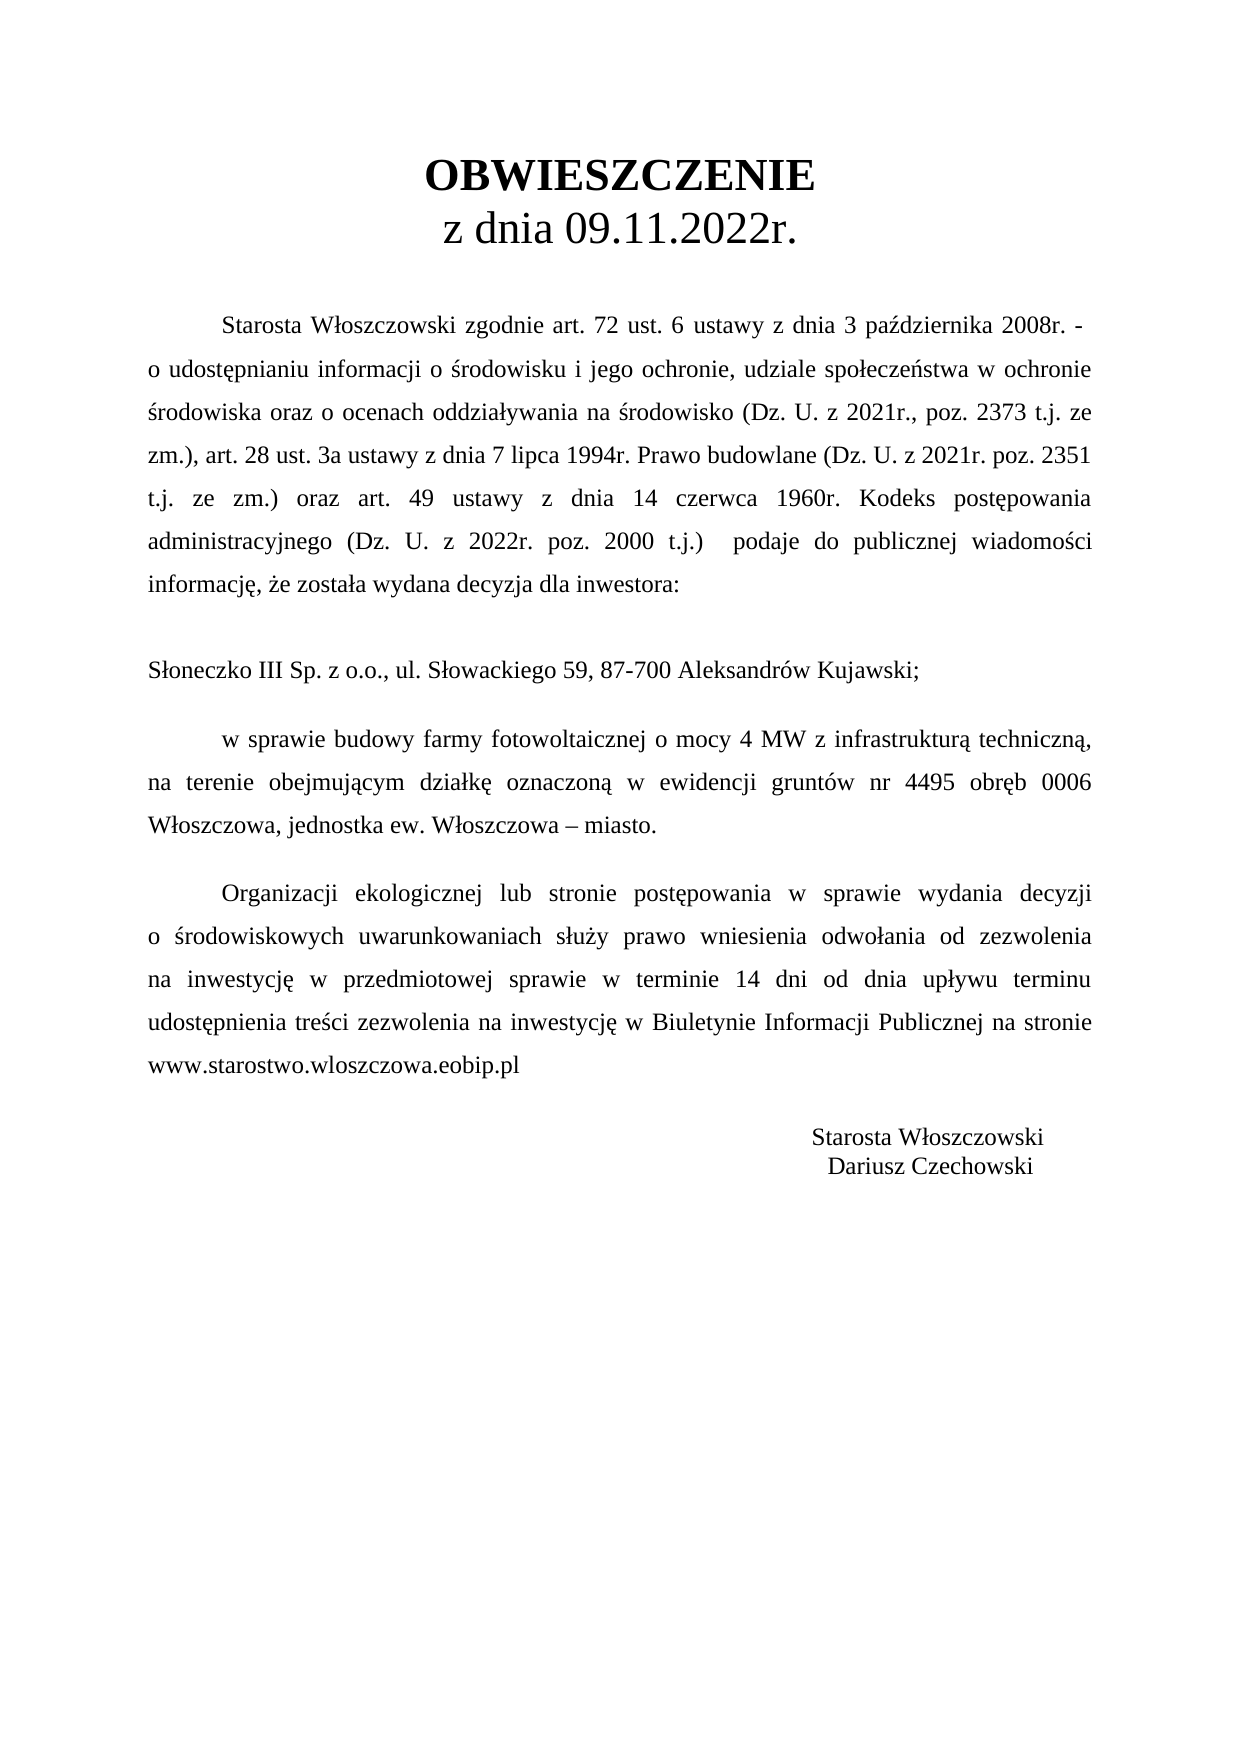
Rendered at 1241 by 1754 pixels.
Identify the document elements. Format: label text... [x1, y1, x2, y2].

text w sprawie budowy farmy fotowoltaicznej o mocy 4 MW z infrastrukturą techniczną, na terenie obejmującym działkę oznaczoną w ewidencji gruntów nr 4495 obręb 0006 Włoszczowa, jednostka ew. Włoszczowa – miasto. [148, 724, 1093, 839]
text z dnia 09.11.2022r. [148, 200, 1093, 253]
text Słoneczko III Sp. z o.o., ul. Słowackiego 59, 87-700 Aleksandrów Kujawski; [148, 656, 1093, 684]
text Starosta Włoszczowski zgodnie art. 72 ust. 6 ustawy z dnia 3 października 2008r. - o udostępnianiu informacji o środowisku i jego ochronie, udziale społeczeństwa w ochronie środowiska oraz o ocenach oddziaływania na środowisko (Dz. U. z 2021r., poz. 2373 t.j. ze zm.), art. 28 ust. 3a ustawy z dnia 7 lipca 1994r. Prawo budowlane (Dz. U. z 2021r. poz. 2351 t.j. ze zm.) oraz art. 49 ustawy z dnia 14 czerwca 1960r. Kodeks postępowania administracyjnego (Dz. U. z 2022r. poz. 2000 t.j.) podaje do publicznej wiadomości informację, że została wydana decyzja dla inwestora: [148, 311, 1093, 598]
text Organizacji ekologicznej lub stronie postępowania w sprawie wydania decyzji o środowiskowych uwarunkowaniach służy prawo wniesienia odwołania od zezwolenia na inwestycję w przedmiotowej sprawie w terminie 14 dni od dnia upływu terminu udostępnienia treści zezwolenia na inwestycję w Biuletynie Informacji Publicznej na stronie www.starostwo.wloszczowa.eobip.pl [148, 878, 1093, 1079]
text OBWIESZCZENIE [148, 148, 1093, 200]
text Dariusz Czechowski [148, 1151, 1093, 1180]
text Starosta Włoszczowski [738, 1122, 1093, 1151]
